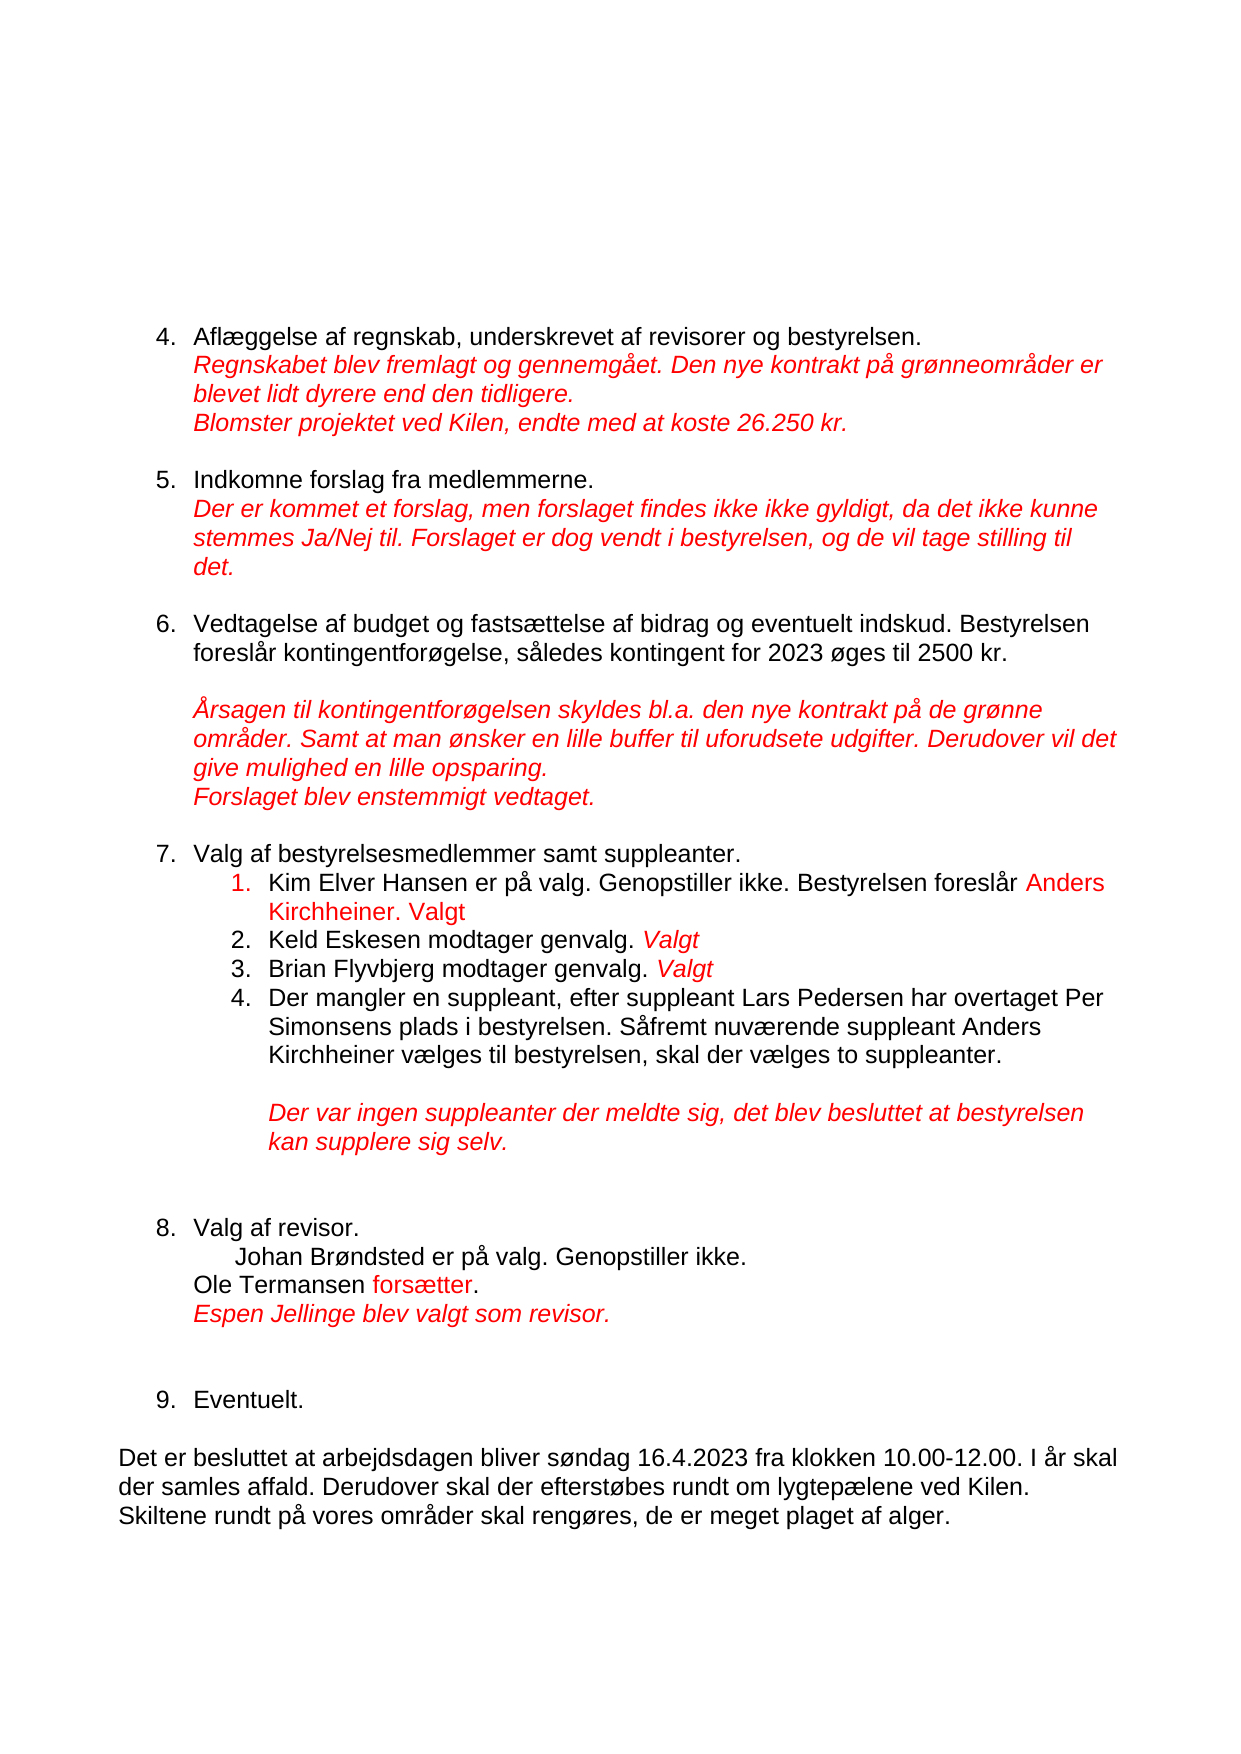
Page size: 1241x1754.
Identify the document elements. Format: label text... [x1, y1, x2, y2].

list Vedtagelse af budget og fastsættelse af bidrag og eventuelt indskud. Bestyrelsen foreslår kontingentforøgelse, således kontingent for 2023 øges til 2500 kr. Årsagen til kontingentforøgelsen skyldes bl.a. den nye kontrakt på de grønne områder. Samt at man ønsker en lille buffer til uforudsete udgifter. Derudover vil det give mulighed en lille opsparing. Forslaget blev enstemmigt vedtaget. [156, 609, 1122, 839]
list Aflæggelse af regnskab, underskrevet af revisorer og bestyrelsen. Regnskabet blev fremlagt og gennemgået. Den nye kontrakt på grønneområder er blevet lidt dyrere end den tidligere. Blomster projektet ved Kilen, endte med at koste 26.250 kr. [156, 322, 1122, 466]
list Valg af revisor. Johan Brøndsted er på valg. Genopstiller ikke. Ole Termansen forsætter. Espen Jellinge blev valgt som revisor. [156, 1213, 1122, 1386]
list Kim Elver Hansen er på valg. Genopstiller ikke. Bestyrelsen foreslår Anders Kirchheiner. Valgt [231, 868, 1122, 926]
list Eventuelt. [156, 1386, 1122, 1414]
list Keld Eskesen modtager genvalg. Valgt [231, 926, 1122, 954]
list Der mangler en suppleant, efter suppleant Lars Pedersen har overtaget Per Simonsens plads i bestyrelsen. Såfremt nuværende suppleant Anders Kirchheiner vælges til bestyrelsen, skal der vælges to suppleanter. Der var ingen suppleanter der meldte sig, det blev besluttet at bestyrelsen kan supplere sig selv. [231, 983, 1122, 1213]
list Valg af bestyrelsesmedlemmer samt suppleanter. [156, 839, 1122, 868]
list Brian Flyvbjerg modtager genvalg. Valgt [231, 954, 1122, 983]
list Indkomne forslag fra medlemmerne. Der er kommet et forslag, men forslaget findes ikke ikke gyldigt, da det ikke kunne stemmes Ja/Nej til. Forslaget er dog vendt i bestyrelsen, og de vil tage stilling til det. [156, 466, 1122, 609]
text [118, 1443, 1122, 1558]
